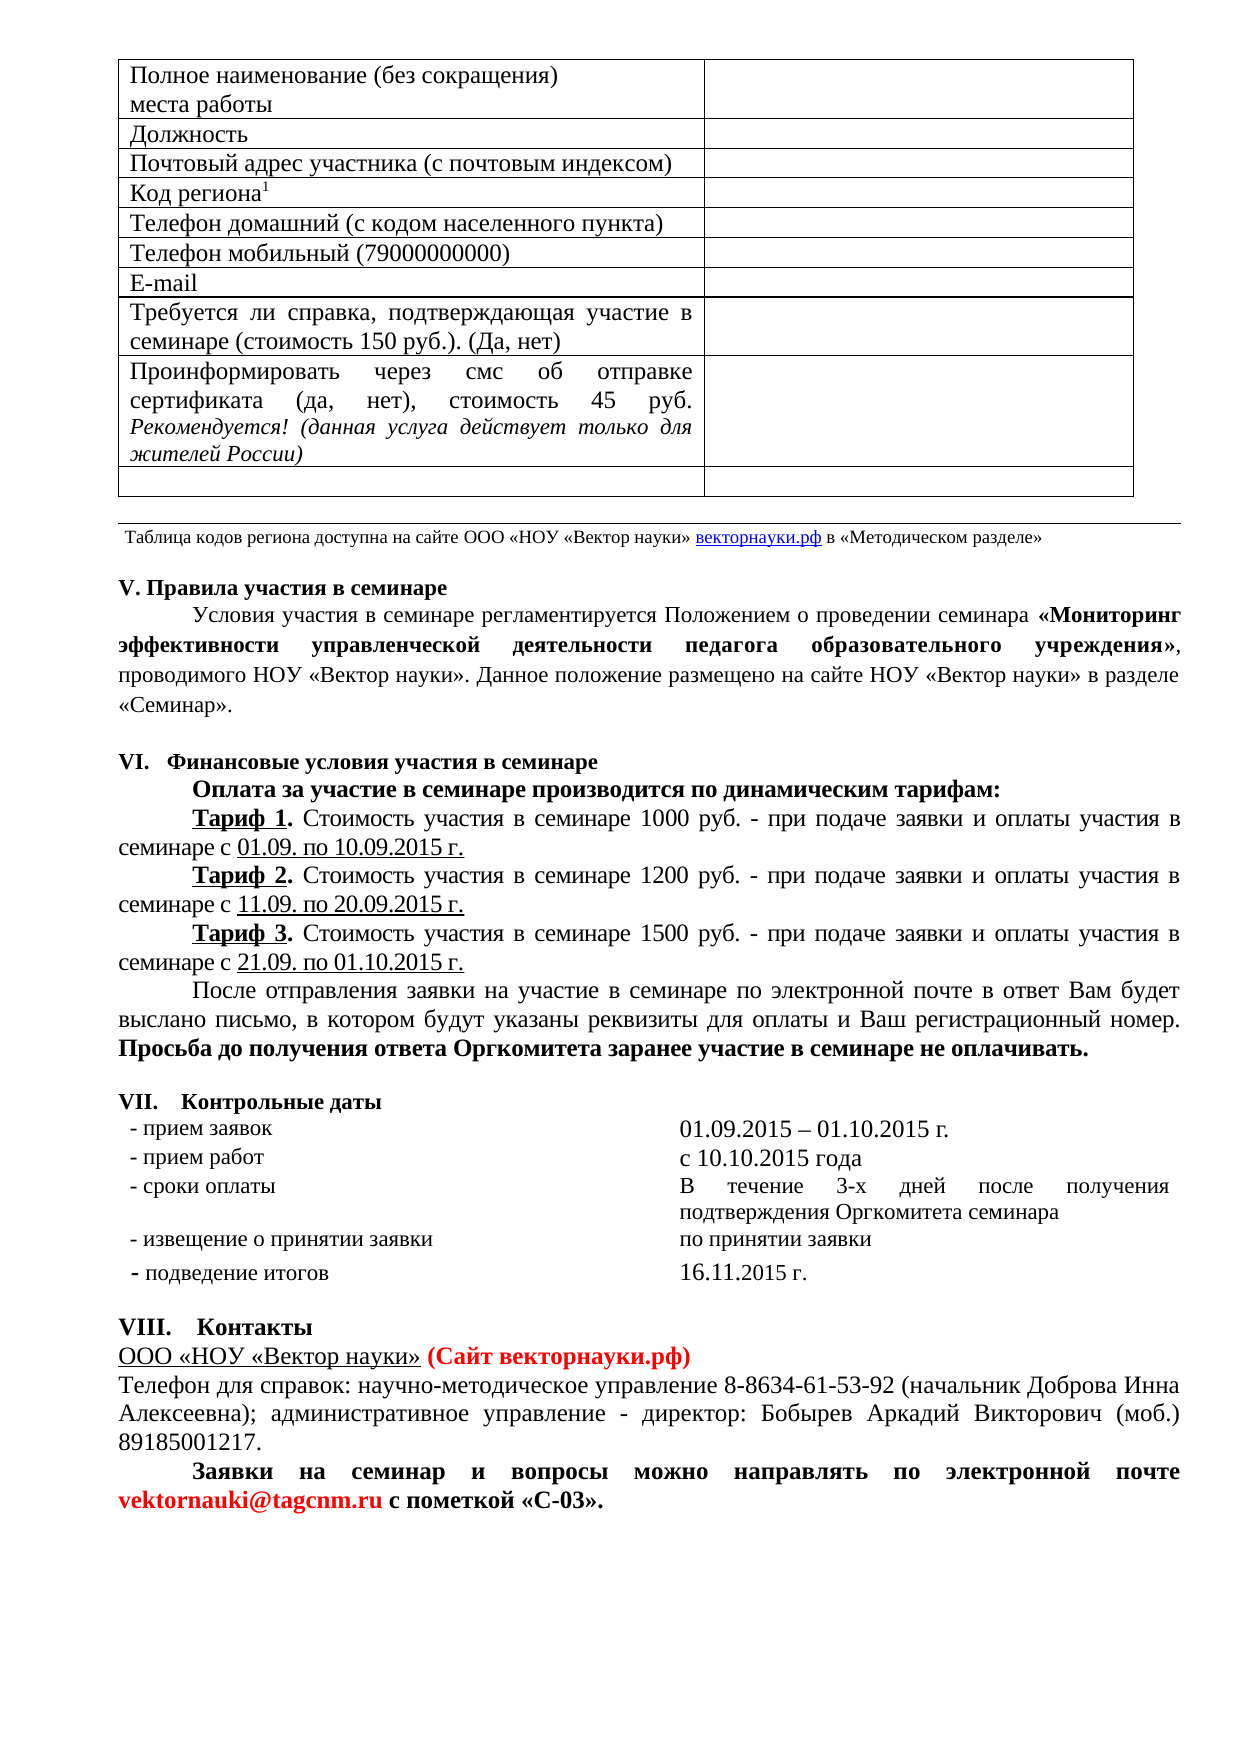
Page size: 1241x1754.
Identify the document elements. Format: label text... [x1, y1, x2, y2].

text - подведение итогов 16.11.2015 г. [118, 1257, 1181, 1286]
table_cell [705, 208, 1133, 237]
text VIII. Контакты [118, 1312, 1181, 1341]
text Заявки на семинар и вопросы можно направлять по электронной почте vektornauki@tagcnm.ru с пометкой «С-03». [118, 1456, 1181, 1513]
text Тариф 3. Стоимость участия в семинаре 1500 руб. - при подаче заявки и оплаты участия в семинаре с 21.09. по 01.10.2015 г. [118, 918, 1181, 976]
table_cell Должность [119, 119, 704, 147]
table_header - прием заявок [118, 1115, 668, 1143]
table_cell Код региона1 [119, 178, 704, 207]
text ООО «НОУ «Вектор науки» (Сайт векторнауки.рф) [118, 1341, 1181, 1370]
table_cell Телефон мобильный (79000000000) [119, 238, 704, 267]
table_cell [705, 298, 1133, 355]
table_cell Полное наименование (без сокращения) места работы [119, 60, 704, 118]
table_cell Почтовый адрес участника (с почтовым индексом) [119, 149, 704, 177]
table_cell [705, 238, 1133, 267]
text Телефон для справок: научно-методическое управление 8-8634-61-53-92 (начальник Доброва Инна Алексеевна); административное управление - директор: Бобырев Аркадий Викторович (моб.) 89185001217. [118, 1370, 1181, 1456]
table_cell - прием работ [118, 1143, 668, 1172]
text VI. Финансовые условия участия в семинаре [118, 748, 1181, 774]
table_cell [705, 467, 1133, 496]
table_cell с 10.10.2015 года [668, 1143, 1181, 1172]
table_cell [705, 268, 1133, 296]
table_cell по принятии заявки [668, 1225, 1181, 1257]
text Оплата за участие в семинаре производится по динамическим тарифам: [118, 774, 1181, 803]
text Условия участия в семинаре регламентируется Положением о проведении семинара «Мониторинг эффективности управленческой деятельности педагога образовательного учреждения», проводимого НОУ «Вектор науки». Данное положение размещено на сайте НОУ «Вектор науки» в разделе «Семинар». [118, 601, 1181, 718]
table_cell [705, 178, 1133, 207]
table_cell - извещение о принятии заявки [118, 1225, 668, 1257]
table_cell [705, 356, 1133, 466]
text V. Правила участия в семинаре [118, 574, 1181, 601]
text VII. Контрольные даты [118, 1088, 1181, 1114]
text Таблица кодов региона доступна на сайте OOO «НОУ «Вектор науки» векторнауки.рф в «Методическом разделе» [118, 524, 1181, 548]
table_cell Проинформировать через смс об отправке сертификата (да, нет), стоимость 45 руб. Рекомендуется! (данная услуга действует только для жителей России) [119, 356, 704, 466]
text После отправления заявки на участие в семинаре по электронной почте в ответ Вам будет выслано письмо, в котором будут указаны реквизиты для оплаты и Ваш регистрационный номер. Просьба до получения ответа Оргкомитета заранее участие в семинаре не оплачивать. [118, 976, 1181, 1062]
table_cell - сроки оплаты [118, 1172, 668, 1225]
table_cell В течение 3-х дней после получения подтверждения Оргкомитета семинара [668, 1172, 1181, 1225]
text Тариф 2. Стоимость участия в семинаре 1200 руб. - при подаче заявки и оплаты участия в семинаре с 11.09. по 20.09.2015 г. [118, 861, 1181, 918]
table_cell [705, 149, 1133, 177]
table_header 01.09.2015 – 01.10.2015 г. [668, 1115, 1181, 1143]
text Тариф 1. Стоимость участия в семинаре 1000 руб. - при подаче заявки и оплаты участия в семинаре с 01.09. по 10.09.2015 г. [118, 803, 1181, 861]
table_cell E-mail [119, 268, 704, 296]
table_cell [705, 60, 1133, 118]
table_cell Требуется ли справка, подтверждающая участие в семинаре (стоимость 150 руб.). (Да, нет) [119, 298, 704, 355]
table_cell [705, 119, 1133, 147]
table_cell [119, 467, 704, 496]
table_cell Телефон домашний (с кодом населенного пункта) [119, 208, 704, 237]
